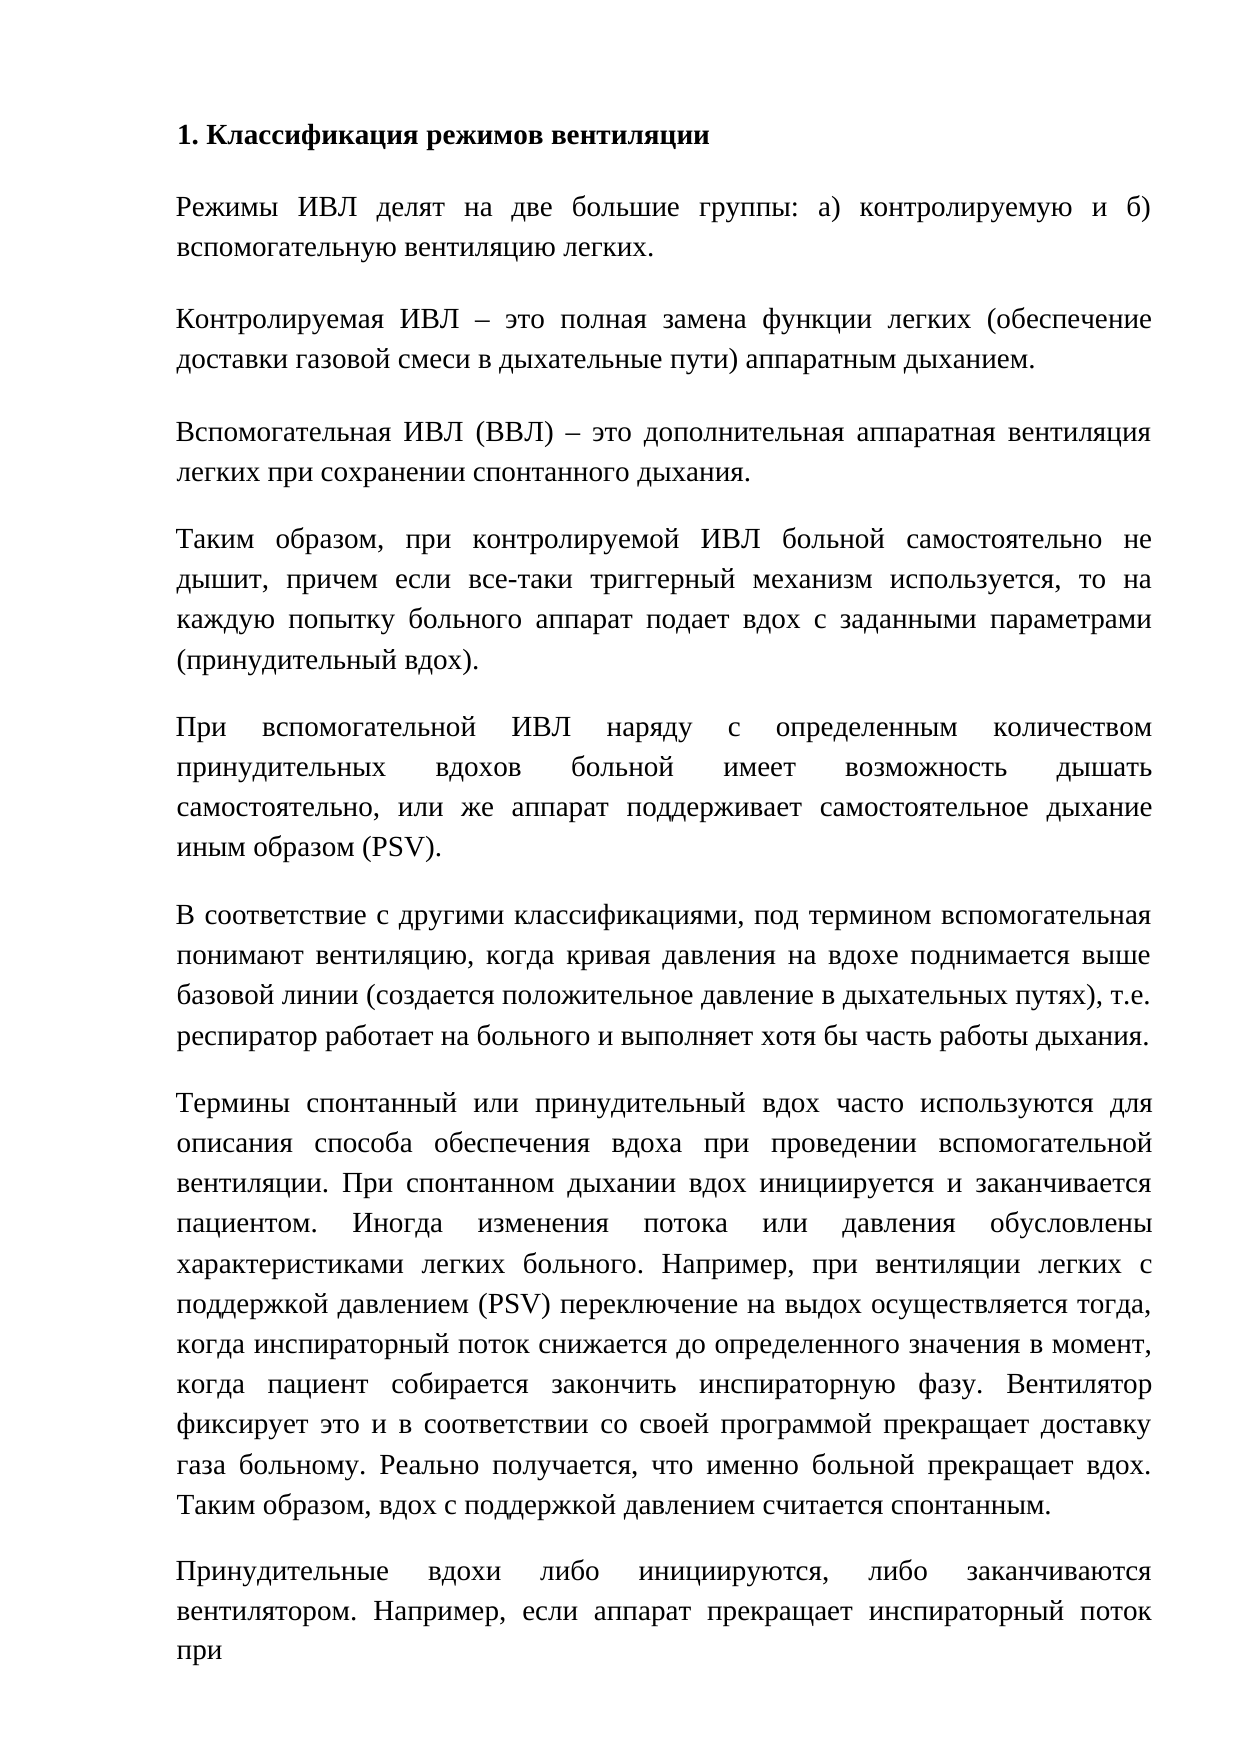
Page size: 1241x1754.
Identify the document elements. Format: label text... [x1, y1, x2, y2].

text Термины спонтанный или принудительный вдох часто используются для описания способа обеспечения вдоха при проведении вспомогательной вентиляции. При спонтанном дыхании вдох инициируется и заканчивается пациентом. Иногда изменения потока или давления обусловлены характеристиками легких больного. Например, при вентиляции легких с поддержкой давлением (PSV) переключение на выдох осуществляется тогда, когда инспираторный поток снижается до определенного значения в момент, когда пациент собирается закончить инспираторную фазу. Вентилятор фиксирует это и в соответствии со своей программой прекращает доставку газа больному. Реально получается, что именно больной прекращает вдох. Таким образом, вдох с поддержкой давлением считается спонтанным. [175, 1085, 1153, 1521]
text Вспомогательная ИВЛ (ВВЛ) – это дополнительная аппаратная вентиляция легких при сохранении спонтанного дыхания. [175, 414, 1152, 487]
text В соответствие с другими классификациями, под термином вспомогательная понимают вентиляцию, когда кривая давления на вдохе поднимается выше базовой линии (создается положительное давление в дыхательных путях), т.е. респиратор работает на больного и выполняет хотя бы часть работы дыхания. [175, 897, 1152, 1051]
subtitle Классификация режимов вентиляции [177, 117, 1171, 150]
text Таким образом, при контролируемой ИВЛ больной самостоятельно не дышит, причем если все-таки триггерный механизм используется, то на каждую попытку больного аппарат подает вдох с заданными параметрами (принудительный вдох). [175, 521, 1152, 675]
text Контролируемая ИВЛ – это полная замена функции легких (обеспечение доставки газовой смеси в дыхательные пути) аппаратным дыханием. [175, 302, 1152, 374]
text При вспомогательной ИВЛ наряду с определенным количеством принудительных вдохов больной имеет возможность дышать самостоятельно, или же аппарат поддерживает самостоятельное дыхание иным образом (PSV). [175, 709, 1152, 863]
text Принудительные вдохи либо инициируются, либо заканчиваются вентилятором. Например, если аппарат прекращает инспираторный поток при [175, 1553, 1152, 1666]
text Режимы ИВЛ делят на две большие группы: а) контролируемую и б) вспомогательную вентиляцию легких. [175, 189, 1151, 263]
